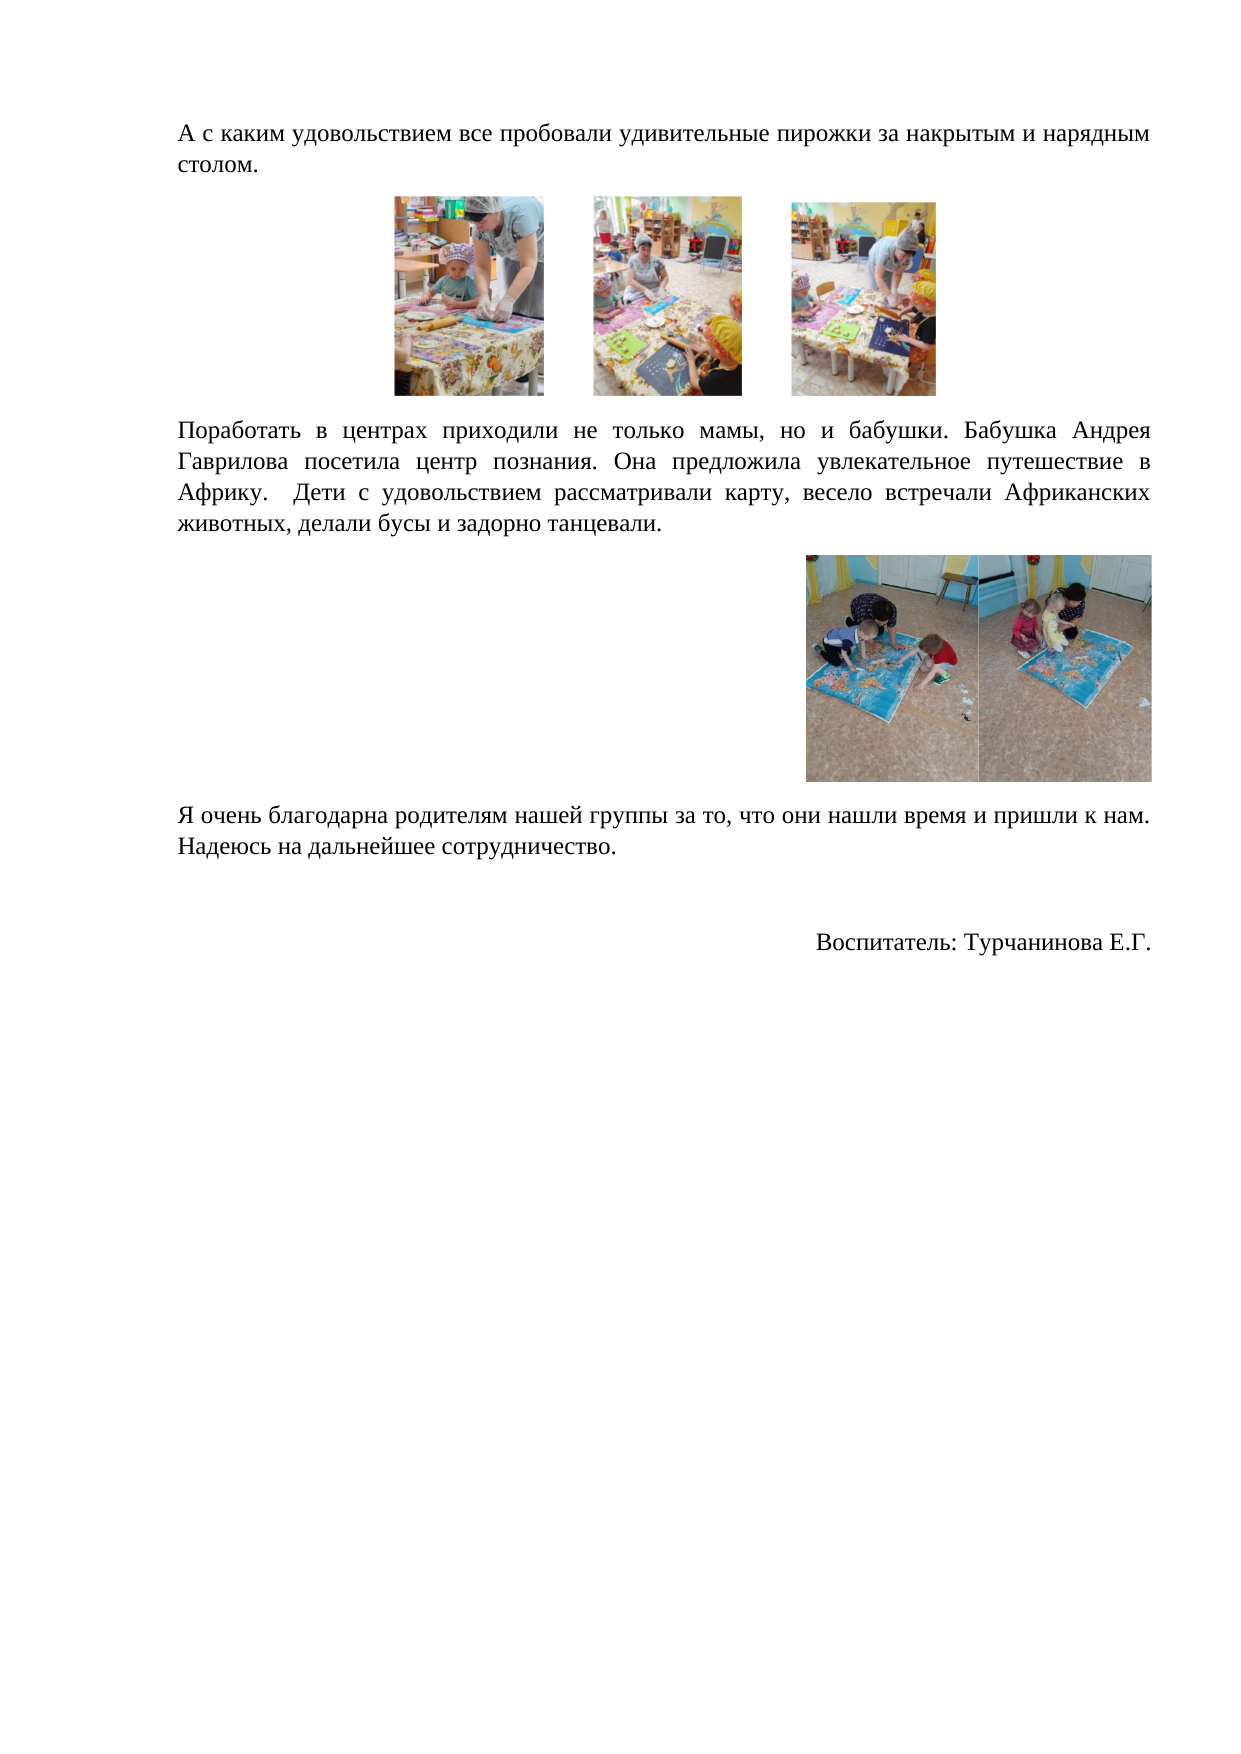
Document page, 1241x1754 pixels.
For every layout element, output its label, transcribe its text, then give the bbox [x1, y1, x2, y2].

text Воспитатель: Турчанинова Е.Г. [177, 927, 1152, 956]
text Поработать в центрах приходили не только мамы, но и бабушки. Бабушка Андрея Гаврилова посетила центр познания. Она предложила увлекательное путешествие в Африку. Дети с удовольствием рассматривали карту, весело встречали Африканских животных, делали бусы и задорно танцевали. [177, 415, 1152, 537]
picture [792, 203, 935, 396]
picture [806, 555, 1152, 782]
text Я очень благодарна родителям нашей группы за то, что они нашли время и пришли к нам. Надеюсь на дальнейшее сотрудничество. [177, 800, 1152, 860]
picture [395, 197, 544, 395]
text А с каким удовольствием все пробовали удивительные пирожки за накрытым и нарядным столом. [177, 118, 1152, 178]
picture [594, 197, 742, 395]
